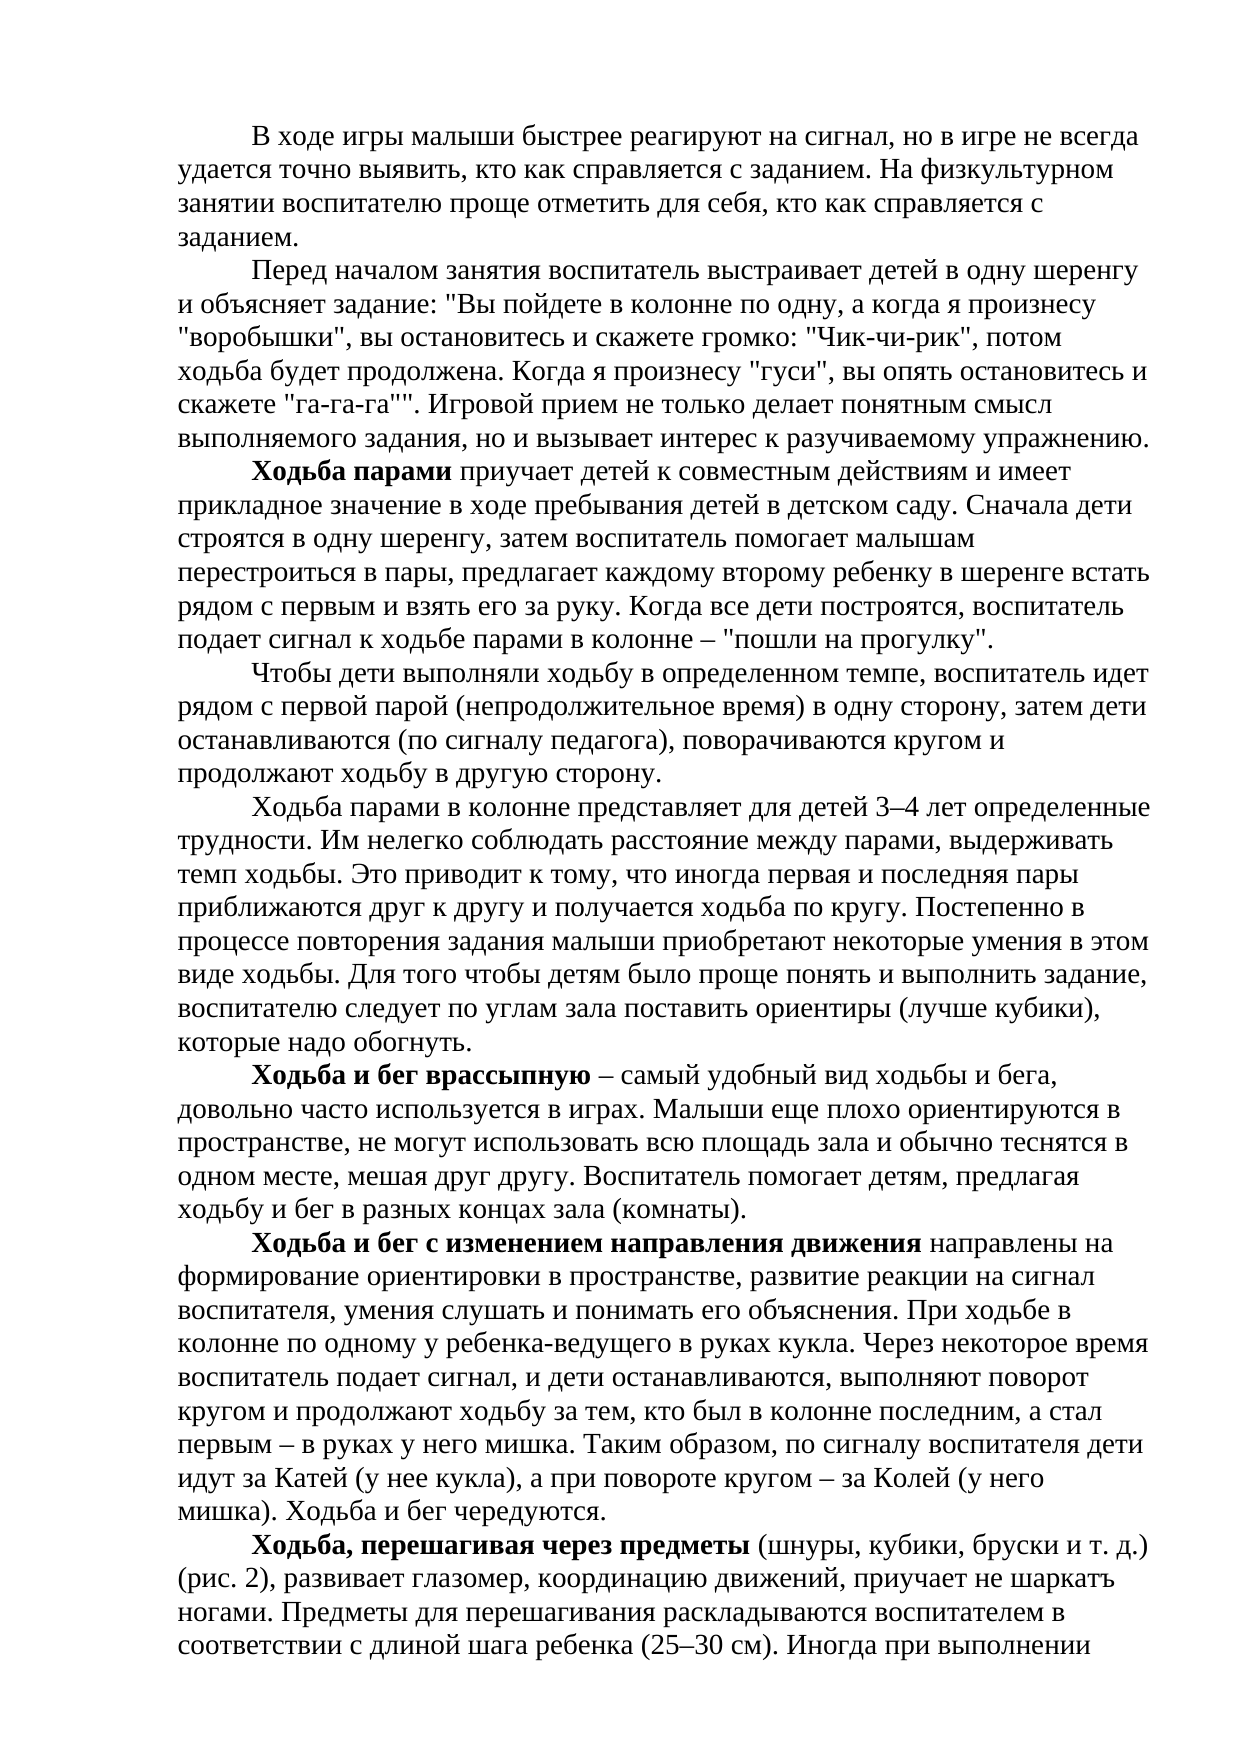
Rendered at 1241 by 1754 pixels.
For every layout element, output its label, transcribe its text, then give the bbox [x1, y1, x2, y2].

text Ходьба и бег врассыпную – самый удобный вид ходьбы и бега, довольно часто используется в играх. Малыши еще плохо ориентируются в пространстве, не могут использовать всю площадь зала и обычно теснятся в одном месте, мешая друг другу. Воспитатель помогает детям, предлагая ходьбу и бег в разных концах зала (комнаты). [177, 1057, 1152, 1225]
text Перед началом занятия воспитатель выстраивает детей в одну шеренгу и объясняет задание: "Вы пойдете в колонне по одну, а когда я произнесу "воробышки", вы остановитесь и скажете громко: "Чик-чи-рик", потом ходьба будет продолжена. Когда я произнесу "гуси", вы опять остановитесь и скажете "га-га-га"". Игровой прием не только делает понятным смысл выполняемого задания, но и вызывает интерес к разучиваемому упражнению. [177, 252, 1152, 453]
text Чтобы дети выполняли ходьбу в определенном темпе, воспитатель идет рядом с первой парой (непродолжительное время) в одну сторону, затем дети останавливаются (по сигналу педагога), поворачиваются кругом и продолжают ходьбу в другую сторону. [177, 655, 1152, 789]
text В ходе игры малыши быстрее реагируют на сигнал, но в игре не всегда удается точно выявить, кто как справляется с заданием. На физкультурном занятии воспитателю проще отметить для себя, кто как справляется с заданием. [177, 118, 1152, 252]
text Ходьба парами приучает детей к совместным действиям и имеет прикладное значение в ходе пребывания детей в детском саду. Сначала дети строятся в одну шеренгу, затем воспитатель помогает малышам перестроиться в пары, предлагает каждому второму ребенку в шеренге встать рядом с первым и взять его за руку. Когда все дети построятся, воспитатель подает сигнал к ходьбе парами в колонне – "пошли на прогулку". [177, 453, 1152, 655]
text Ходьба парами в колонне представляет для детей 3–4 лет определенные трудности. Им нелегко соблюдать расстояние между парами, выдерживать темп ходьбы. Это приводит к тому, что иногда первая и последняя пары приближаются друг к другу и получается ходьба по кругу. Постепенно в процессе повторения задания малыши приобретают некоторые умения в этом виде ходьбы. Для того чтобы детям было проще понять и выполнить задание, воспитателю следует по углам зала поставить ориентиры (лучше кубики), которые надо обогнуть. [177, 789, 1152, 1057]
text Ходьба и бег с изменением направления движения направлены на формирование ориентировки в пространстве, развитие реакции на сигнал воспитателя, умения слушать и понимать его объяснения. При ходьбе в колонне по одному у ребенка-ведущего в руках кукла. Через некоторое время воспитатель подает сигнал, и дети останавливаются, выполняют поворот кругом и продолжают ходьбу за тем, кто был в колонне последним, а стал первым – в руках у него мишка. Таким образом, по сигналу воспитателя дети идут за Катей (у нее кукла), а при повороте кругом – за Колей (у него мишка). Ходьба и бег чередуются. [177, 1225, 1152, 1527]
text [177, 1527, 1152, 1661]
